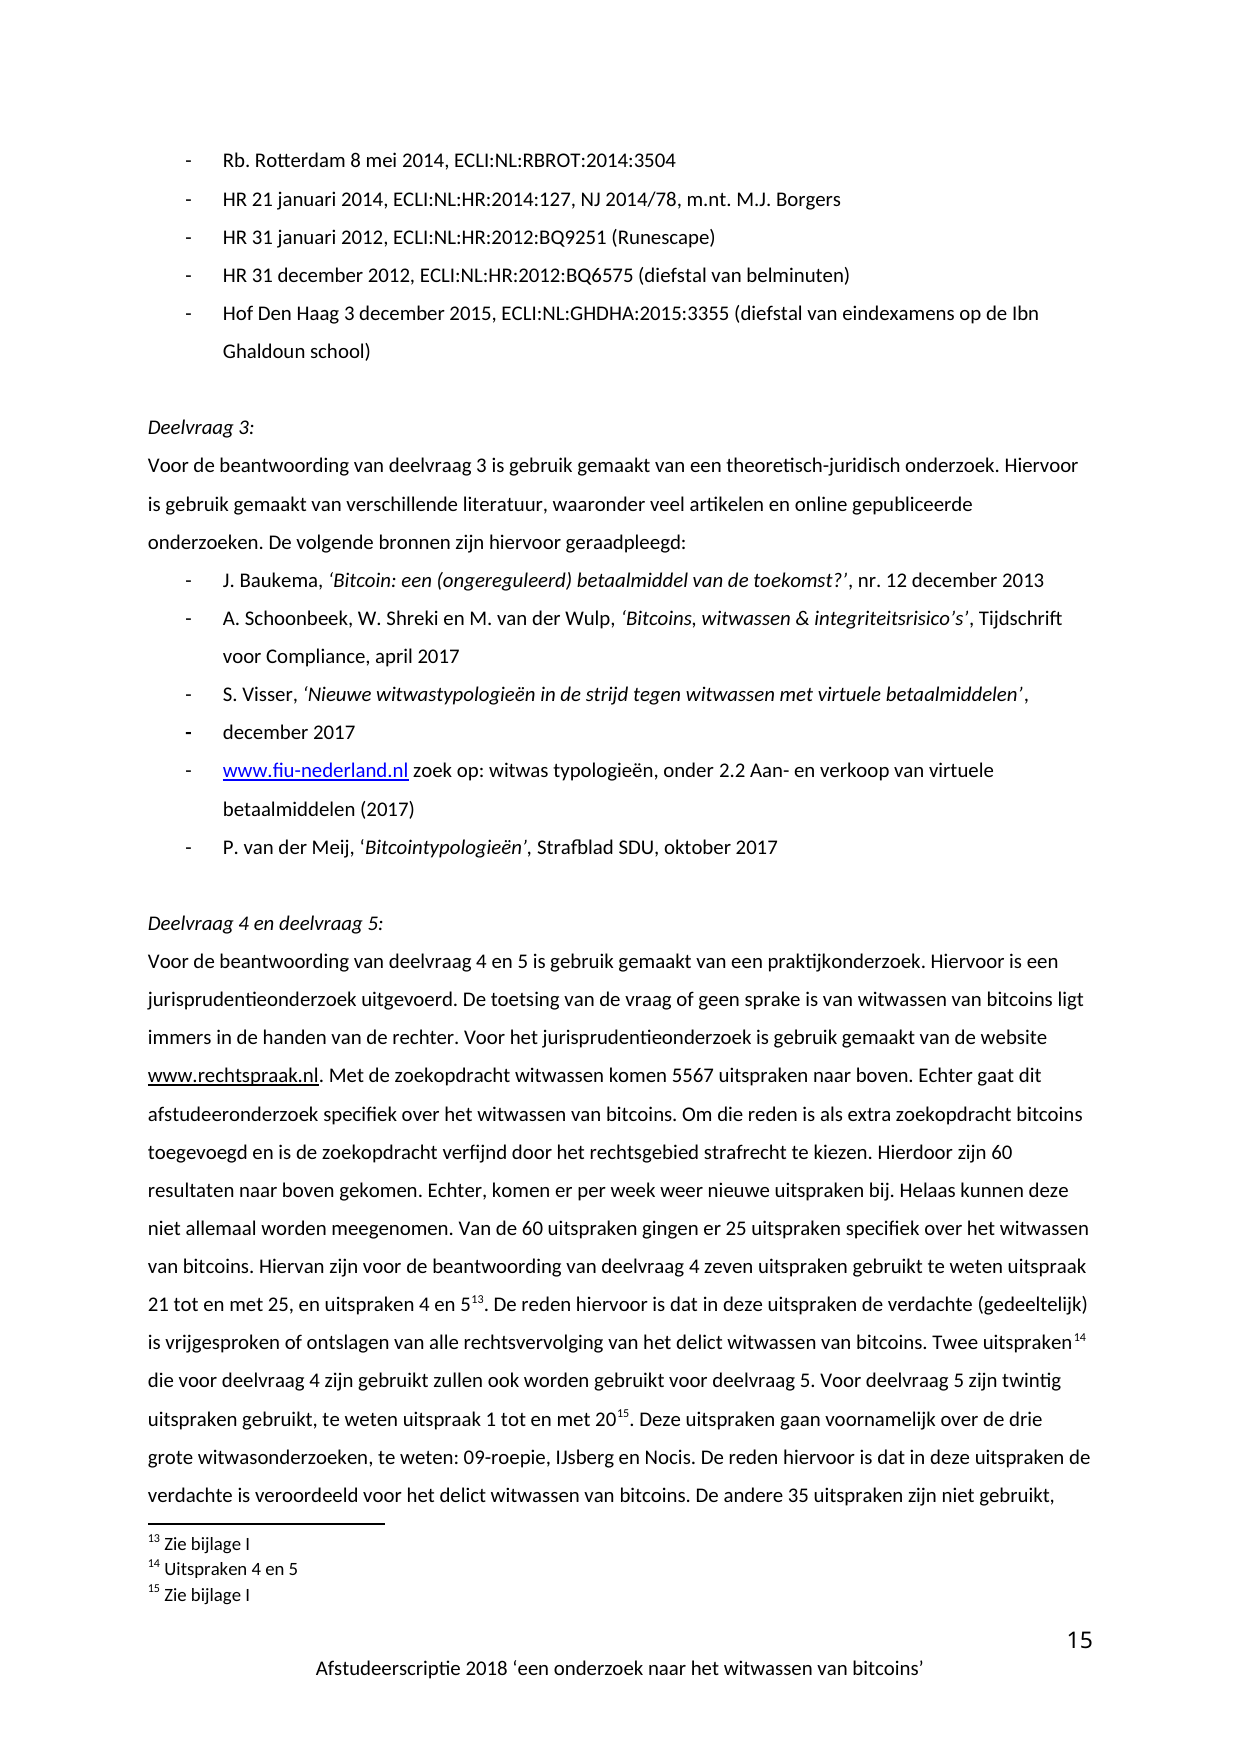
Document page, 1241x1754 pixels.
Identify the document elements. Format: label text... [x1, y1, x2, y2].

list www.fiu-nederland.nl zoek op: witwas typologieën, onder 2.2 Aan- en verkoop van virtuele betaalmiddelen (2017) [185, 758, 1093, 821]
text Deelvraag 3: [148, 414, 1093, 440]
list HR 21 januari 2014, ECLI:NL:HR:2014:127, NJ 2014/78, m.nt. M.J. Borgers [185, 186, 1093, 211]
list J. Baukema, ‘Bitcoin: een (ongereguleerd) betaalmiddel van de toekomst?’, nr. 12 december 2013 [185, 567, 1093, 592]
list HR 31 december 2012, ECLI:NL:HR:2012:BQ6575 (diefstal van belminuten) [185, 262, 1093, 287]
text Voor de beantwoording van deelvraag 3 is gebruik gemaakt van een theoretisch-juridisch onderzoek. Hiervoor is gebruik gemaakt van verschillende literatuur, waaronder veel artikelen en online gepubliceerde onderzoeken. De volgende bronnen zijn hiervoor geraadpleegd: [148, 453, 1093, 554]
list december 2017 [185, 719, 1093, 745]
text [148, 910, 1093, 1507]
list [185, 148, 1093, 173]
list P. van der Meij, ‘Bitcointypologieën’, Strafblad SDU, oktober 2017 [185, 834, 1093, 859]
list S. Visser, ‘Nieuwe witwastypologieën in de strijd tegen witwassen met virtuele betaalmiddelen’, [185, 681, 1093, 707]
list HR 31 januari 2012, ECLI:NL:HR:2012:BQ9251 (Runescape) [185, 224, 1093, 249]
list Hof Den Haag 3 december 2015, ECLI:NL:GHDHA:2015:3355 (diefstal van eindexamens op de Ibn Ghaldoun school) [185, 300, 1093, 364]
list A. Schoonbeek, W. Shreki en M. van der Wulp, ‘Bitcoins, witwassen & integriteitsrisico’s’, Tijdschrift voor Compliance, april 2017 [185, 605, 1093, 669]
